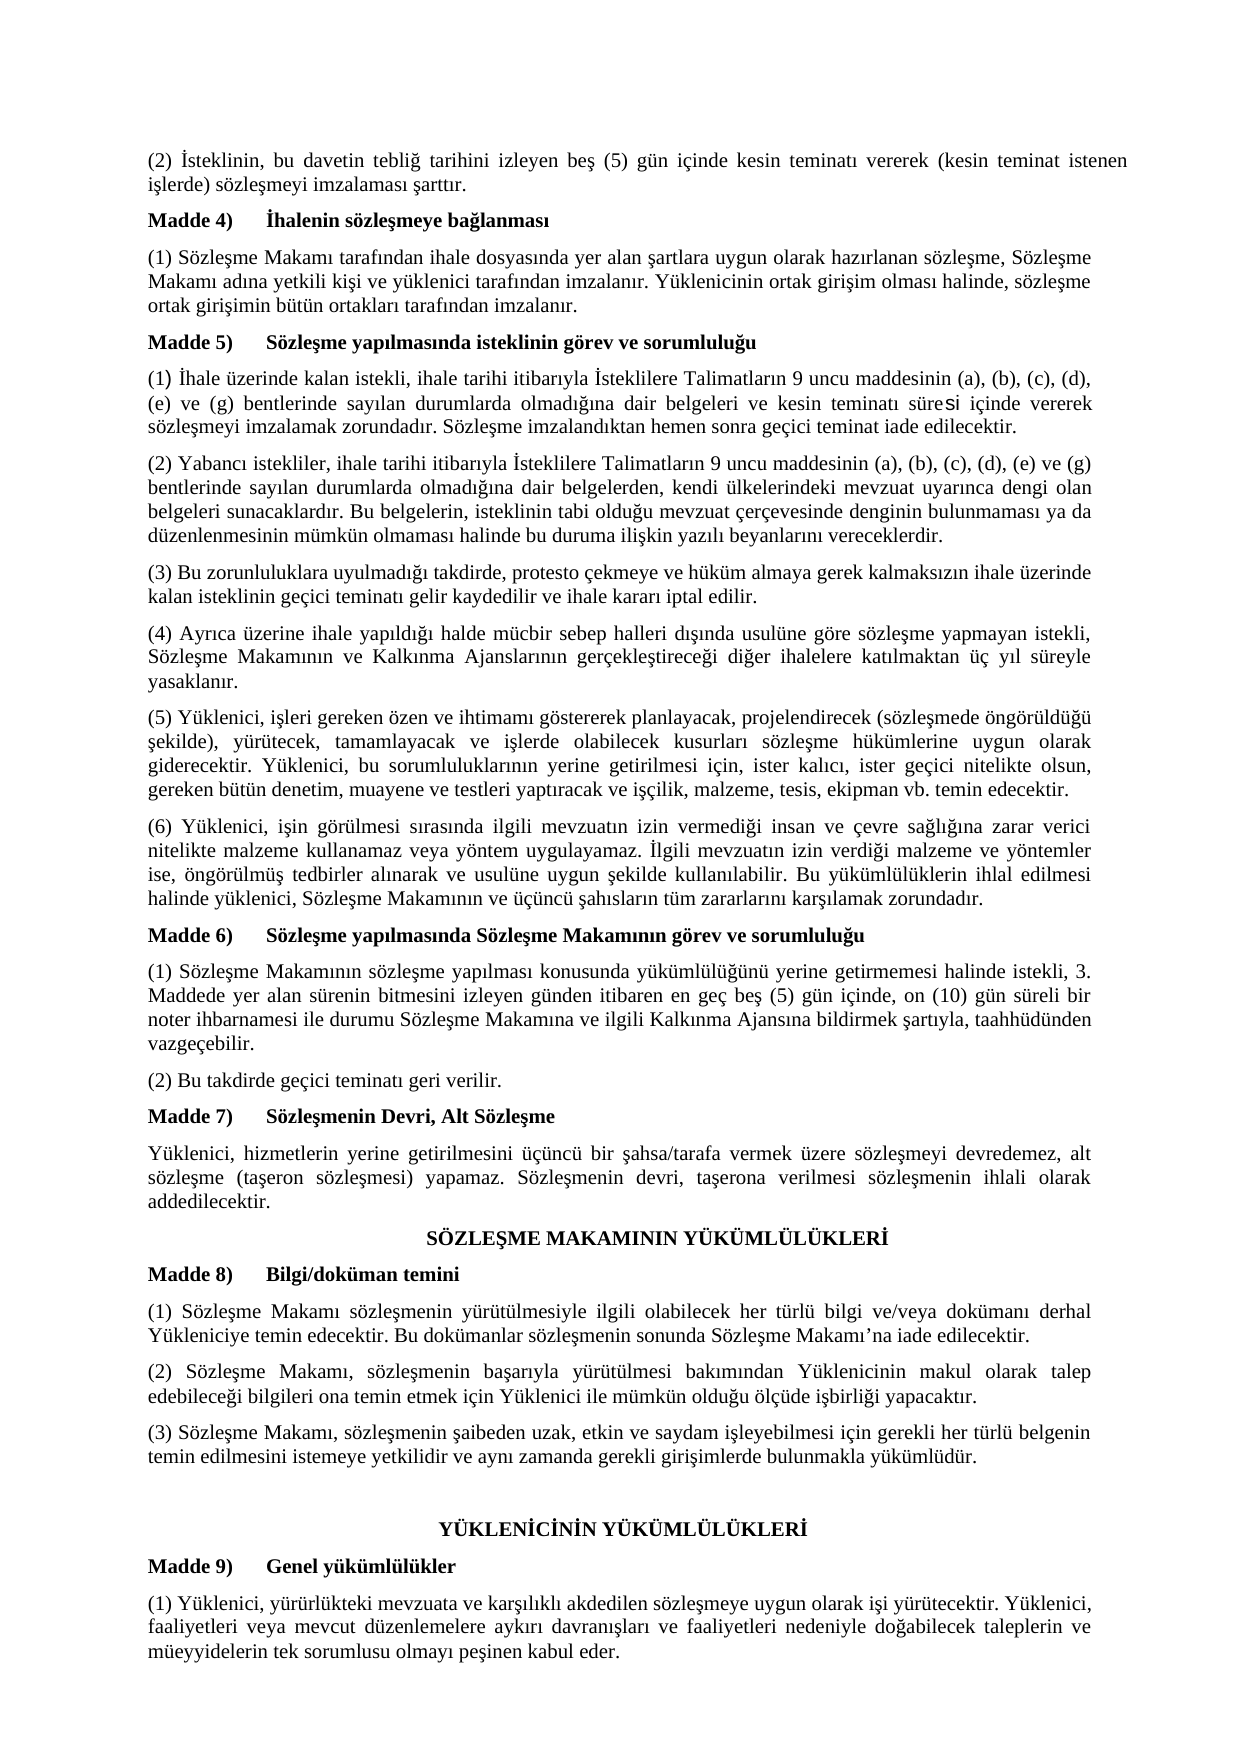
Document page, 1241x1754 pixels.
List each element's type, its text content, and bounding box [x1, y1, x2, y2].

text (1) Yüklenici, yürürlükteki mevzuata ve karşılıklı akdedilen sözleşmeye uygun olarak işi yürütecektir. Yüklenici, faaliyetleri veya mevcut düzenlemelere aykırı davranışları ve faaliyetleri nedeniyle doğabilecek taleplerin ve müeyyidelerin tek sorumlusu olmayı peşinen kabul eder. [148, 1590, 1093, 1663]
text YÜKLENİCİNİN YÜKÜMLÜLÜKLERİ [153, 1517, 1093, 1541]
text (6) Yüklenici, işin görülmesi sırasında ilgili mevzuatın izin vermediği insan ve çevre sağlığına zarar verici nitelikte malzeme kullanamaz veya yöntem uygulayamaz. İlgili mevzuatın izin verdiği malzeme ve yöntemler ise, öngörülmüş tedbirler alınarak ve usulüne uygun şekilde kullanılabilir. Bu yükümlülüklerin ihlal edilmesi halinde yüklenici, Sözleşme Makamının ve üçüncü şahısların tüm zararlarını karşılamak zorundadır. [148, 814, 1093, 910]
list Sözleşme yapılmasında isteklinin görev ve sorumluluğu [148, 329, 1093, 354]
text (2) Yabancı istekliler, ihale tarihi itibarıyla İsteklilere Talimatların 9 uncu maddesinin (a), (b), (c), (d), (e) ve (g) bentlerinde sayılan durumlarda olmadığına dair belgelerden, kendi ülkelerindeki mevzuat uyarınca dengi olan belgeleri sunacaklardır. Bu belgelerin, isteklinin tabi olduğu mevzuat çerçevesinde denginin bulunmaması ya da düzenlenmesinin mümkün olmaması halinde bu duruma ilişkin yazılı beyanlarını vereceklerdir. [148, 451, 1093, 547]
list Sözleşmenin Devri, Alt Sözleşme [148, 1104, 1093, 1128]
text (3) Bu zorunluluklara uyulmadığı takdirde, protesto çekmeye ve hüküm almaya gerek kalmaksızın ihale üzerinde kalan isteklinin geçici teminatı gelir kaydedilir ve ihale kararı iptal edilir. [148, 560, 1093, 608]
list Bilgi/doküman temini [148, 1262, 1093, 1286]
text (1) Sözleşme Makamının sözleşme yapılması konusunda yükümlülüğünü yerine getirmemesi halinde istekli, 3. Maddede yer alan sürenin bitmesini izleyen günden itibaren en geç beş (5) gün içinde, on (10) gün süreli bir noter ihbarnamesi ile durumu Sözleşme Makamına ve ilgili Kalkınma Ajansına bildirmek şartıyla, taahhüdünden vazgeçebilir. [148, 959, 1093, 1055]
list Sözleşme yapılmasında Sözleşme Makamının görev ve sorumluluğu [148, 923, 1093, 947]
text (1) Sözleşme Makamı tarafından ihale dosyasında yer alan şartlara uygun olarak hazırlanan sözleşme, Sözleşme Makamı adına yetkili kişi ve yüklenici tarafından imzalanır. Yüklenicinin ortak girişim olması halinde, sözleşme ortak girişimin bütün ortakları tarafından imzalanır. [148, 245, 1093, 317]
text (2) Bu takdirde geçici teminatı geri verilir. [148, 1068, 1093, 1092]
text (4) Ayrıca üzerine ihale yapıldığı halde mücbir sebep halleri dışında usulüne göre sözleşme yapmayan istekli, Sözleşme Makamının ve Kalkınma Ajanslarının gerçekleştireceği diğer ihalelere katılmaktan üç yıl süreyle yasaklanır. [148, 620, 1093, 693]
list Genel yükümlülükler [148, 1554, 1093, 1578]
text (3) Sözleşme Makamı, sözleşmenin şaibeden uzak, etkin ve saydam işleyebilmesi için gerekli her türlü belgenin temin edilmesini istemeye yetkilidir ve aynı zamanda gerekli girişimlerde bulunmakla yükümlüdür. [148, 1420, 1093, 1468]
text (2) Sözleşme Makamı, sözleşmenin başarıyla yürütülmesi bakımından Yüklenicinin makul olarak talep edebileceği bilgileri ona temin etmek için Yüklenici ile mümkün olduğu ölçüde işbirliği yapacaktır. [148, 1359, 1093, 1408]
text (5) Yüklenici, işleri gereken özen ve ihtimamı göstererek planlayacak, projelendirecek (sözleşmede öngörüldüğü şekilde), yürütecek, tamamlayacak ve işlerde olabilecek kusurları sözleşme hükümlerine uygun olarak giderecektir. Yüklenici, bu sorumluluklarının yerine getirilmesi için, ister kalıcı, ister geçici nitelikte olsun, gereken bütün denetim, muayene ve testleri yaptıracak ve işçilik, malzeme, tesis, ekipman vb. temin edecektir. [148, 705, 1093, 801]
text (1) İhale üzerinde kalan istekli, ihale tarihi itibarıyla İsteklilere Talimatların 9 uncu maddesinin (a), (b), (c), (d), (e) ve (g) bentlerinde sayılan durumlarda olmadığına dair belgeleri ve kesin teminatı süresi içinde vererek sözleşmeyi imzalamak zorundadır. Sözleşme imzalandıktan hemen sonra geçici teminat iade edilecektir. [148, 366, 1093, 438]
text SÖZLEŞME MAKAMININ YÜKÜMLÜLÜKLERİ [148, 1226, 1093, 1250]
text Yüklenici, hizmetlerin yerine getirilmesini üçüncü bir şahsa/tarafa vermek üzere sözleşmeyi devredemez, alt sözleşme (taşeron sözleşmesi) yapamaz. Sözleşmenin devri, taşerona verilmesi sözleşmenin ihlali olarak addedilecektir. [148, 1141, 1093, 1213]
text (2) İsteklinin, bu davetin tebliğ tarihini izleyen beş (5) gün içinde kesin teminatı vererek (kesin teminat istenen işlerde) sözleşmeyi imzalaması şarttır. [148, 148, 1130, 196]
text (1) Sözleşme Makamı sözleşmenin yürütülmesiyle ilgili olabilecek her türlü bilgi ve/veya dokümanı derhal Yükleniciye temin edecektir. Bu dokümanlar sözleşmenin sonunda Sözleşme Makamı’na iade edilecektir. [148, 1299, 1093, 1347]
list İhalenin sözleşmeye bağlanması [148, 208, 1093, 232]
